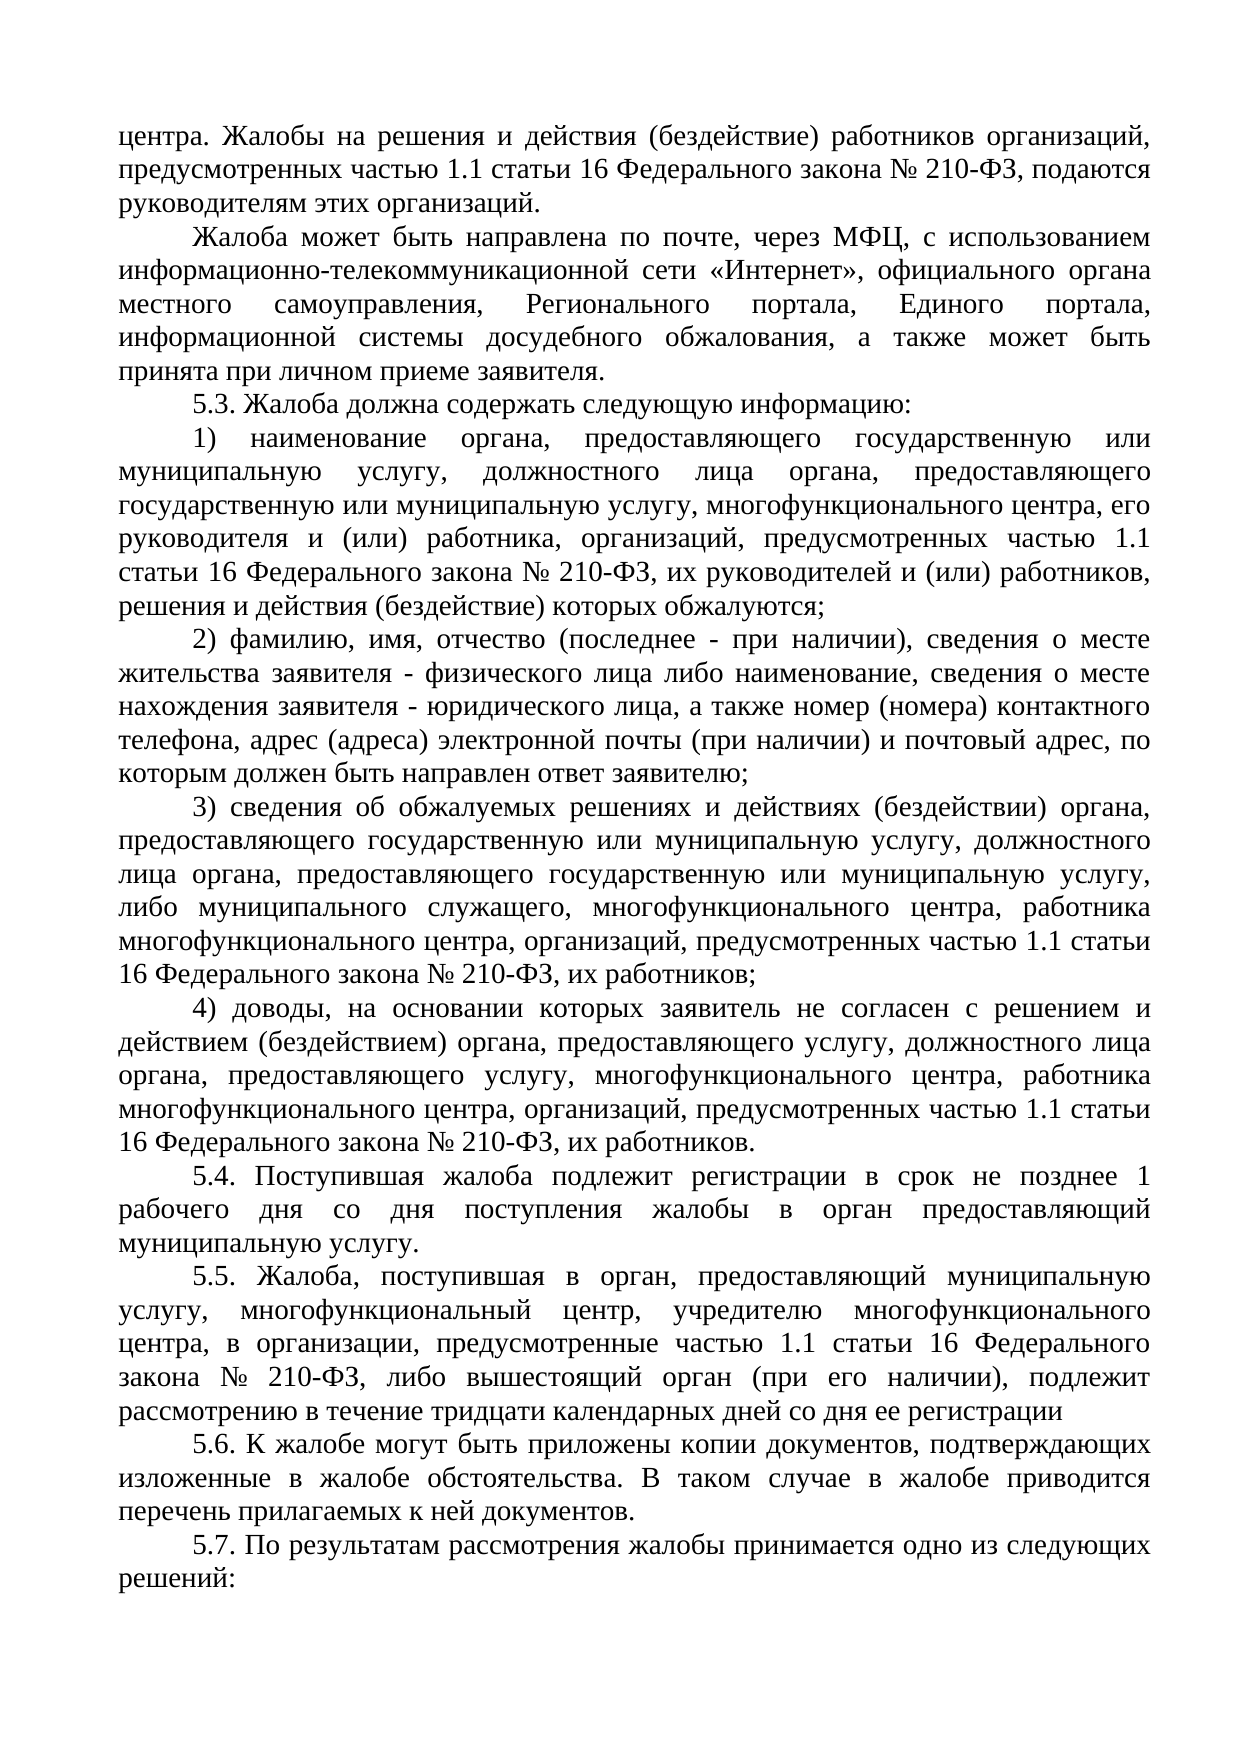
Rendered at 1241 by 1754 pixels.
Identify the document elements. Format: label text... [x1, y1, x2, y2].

text 3) сведения об обжалуемых решениях и действиях (бездействии) органа, предоставляющего государственную или муниципальную услугу, должностного лица органа, предоставляющего государственную или муниципальную услугу, либо муниципального служащего, многофункционального центра, работника многофункционального центра, организаций, предусмотренных частью 1.1 статьи 16 Федерального закона № 210-ФЗ, их работников; [118, 789, 1152, 990]
text 5.6. К жалобе могут быть приложены копии документов, подтверждающих изложенные в жалобе обстоятельства. В таком случае в жалобе приводится перечень прилагаемых к ней документов. [118, 1426, 1152, 1527]
text 2) фамилию, имя, отчество (последнее - при наличии), сведения о месте жительства заявителя - физического лица либо наименование, сведения о месте нахождения заявителя - юридического лица, а также номер (номера) контактного телефона, адрес (адреса) электронной почты (при наличии) и почтовый адрес, по которым должен быть направлен ответ заявителю; [118, 621, 1152, 789]
text 1) наименование органа, предоставляющего государственную или муниципальную услугу, должностного лица органа, предоставляющего государственную или муниципальную услугу, многофункционального центра, его руководителя и (или) работника, организаций, предусмотренных частью 1.1 статьи 16 Федерального закона № 210-ФЗ, их руководителей и (или) работников, решения и действия (бездействие) которых обжалуются; [118, 420, 1152, 621]
text 5.3. Жалоба должна содержать следующую информацию: [118, 386, 1152, 420]
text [118, 118, 1152, 219]
text 5.4. Поступившая жалоба подлежит регистрации в срок не позднее 1 рабочего дня со дня поступления жалобы в орган предоставляющий муниципальную услугу. [118, 1158, 1152, 1258]
text 4) доводы, на основании которых заявитель не согласен с решением и действием (бездействием) органа, предоставляющего услугу, должностного лица органа, предоставляющего услугу, многофункционального центра, работника многофункционального центра, организаций, предусмотренных частью 1.1 статьи 16 Федерального закона № 210-ФЗ, их работников. [118, 990, 1152, 1158]
text 5.5. Жалоба, поступившая в орган, предоставляющий муниципальную услугу, многофункциональный центр, учредителю многофункционального центра, в организации, предусмотренные частью 1.1 статьи 16 Федерального закона № 210-ФЗ, либо вышестоящий орган (при его наличии), подлежит рассмотрению в течение тридцати календарных дней со дня ее регистрации [118, 1258, 1152, 1426]
text Жалоба может быть направлена по почте, через МФЦ, с использованием информационно-телекоммуникационной сети «Интернет», официального органа местного самоуправления, Регионального портала, Единого портала, информационной системы досудебного обжалования, а также может быть принята при личном приеме заявителя. [118, 219, 1152, 386]
text 5.7. По результатам рассмотрения жалобы принимается одно из следующих решений: [118, 1527, 1152, 1594]
